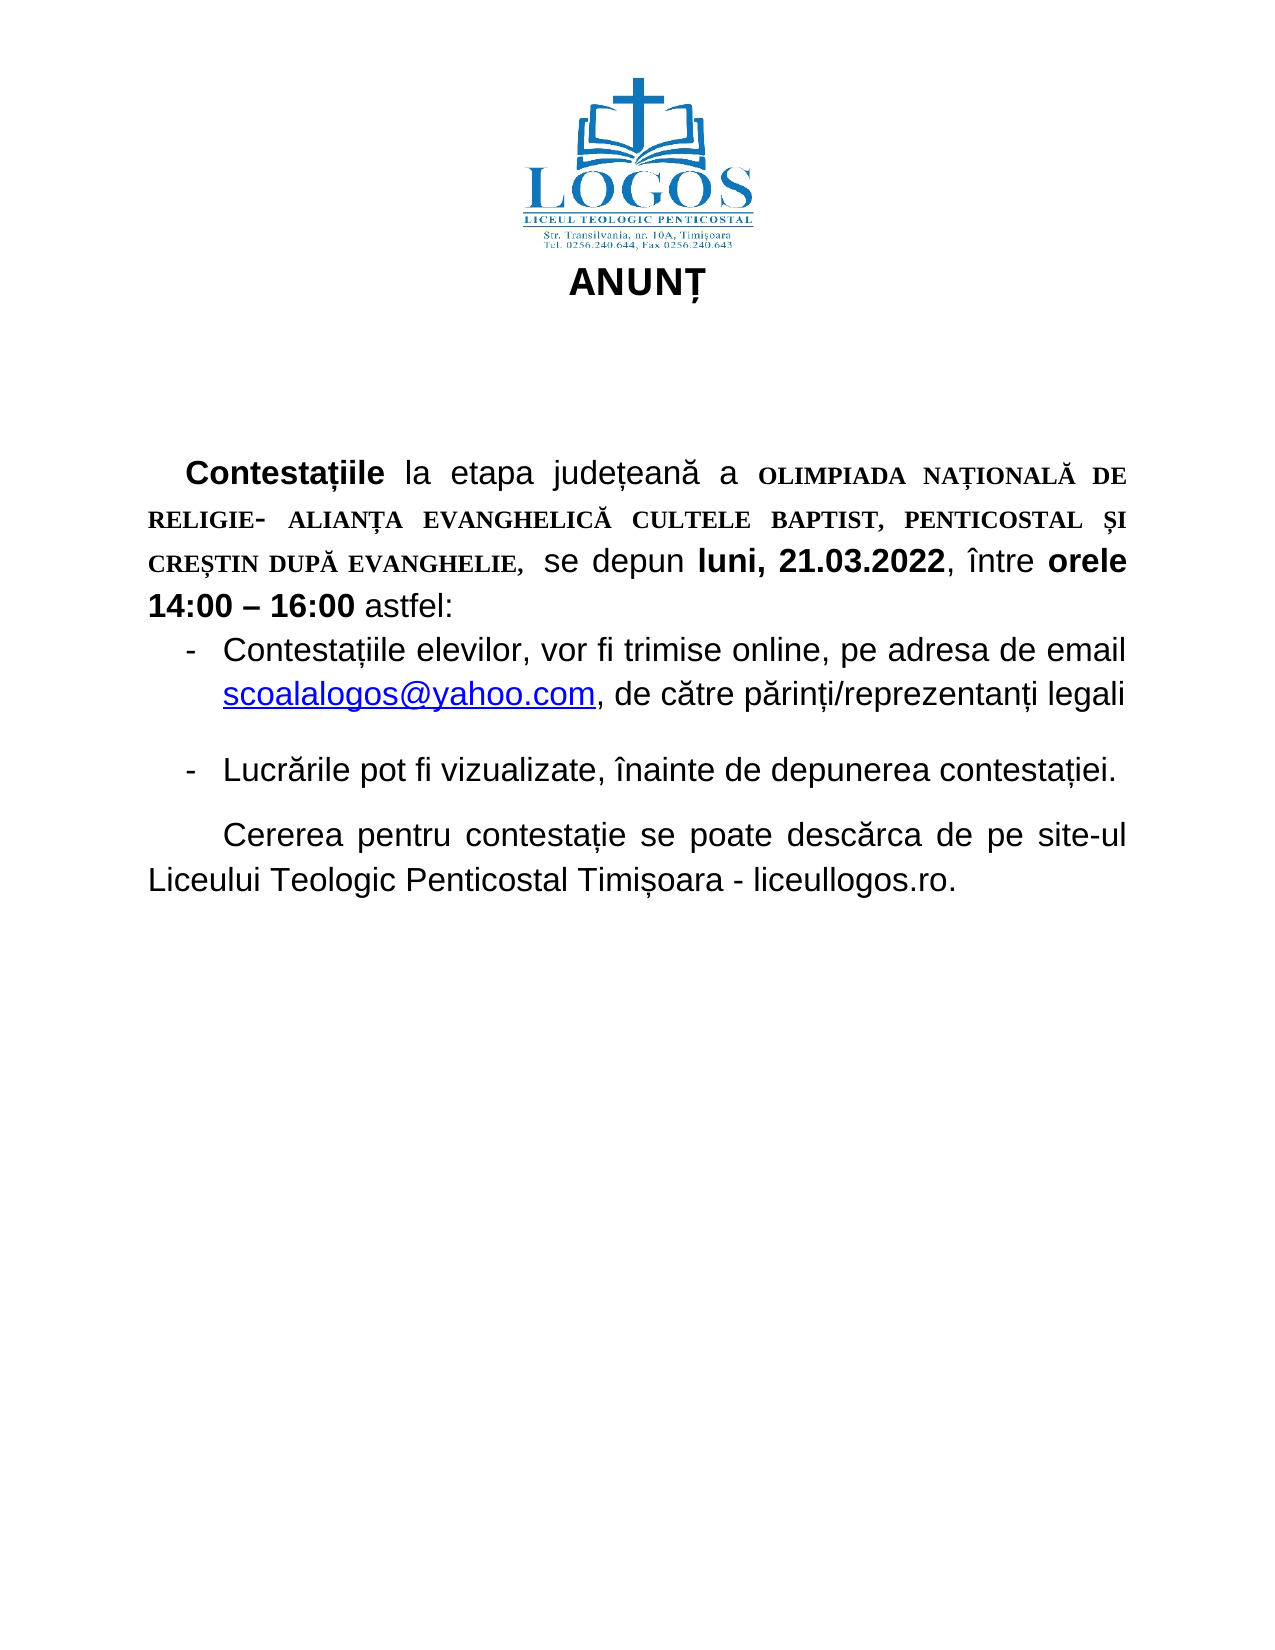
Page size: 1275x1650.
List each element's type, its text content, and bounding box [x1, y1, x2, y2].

text Cererea pentru contestație se poate descărca de pe site-ul Liceului Teologic Penticostal Timișoara - liceullogos.ro. [148, 815, 1127, 898]
list Contestațiile elevilor, vor fi trimise online, pe adresa de email scoalalogos@yahoo.com, de către părinți/reprezentanți legali [185, 630, 1127, 712]
list Lucrările pot fi vizualizate, înainte de depunerea contestației. [185, 750, 1127, 789]
text Contestațiile la etapa județeană a OLIMPIADA NAȚIONALĂ DE RELIGIE- ALIANȚA EVANGHELICĂ CULTELE BAPTIST, PENTICOSTAL ȘI CREȘTIN DUPĂ EVANGHELIE, se depun luni, 21.03.2022, între orele 14:00 – 16:00 astfel: [148, 453, 1127, 624]
text ANUNȚ [148, 255, 1127, 306]
picture [513, 73, 762, 255]
